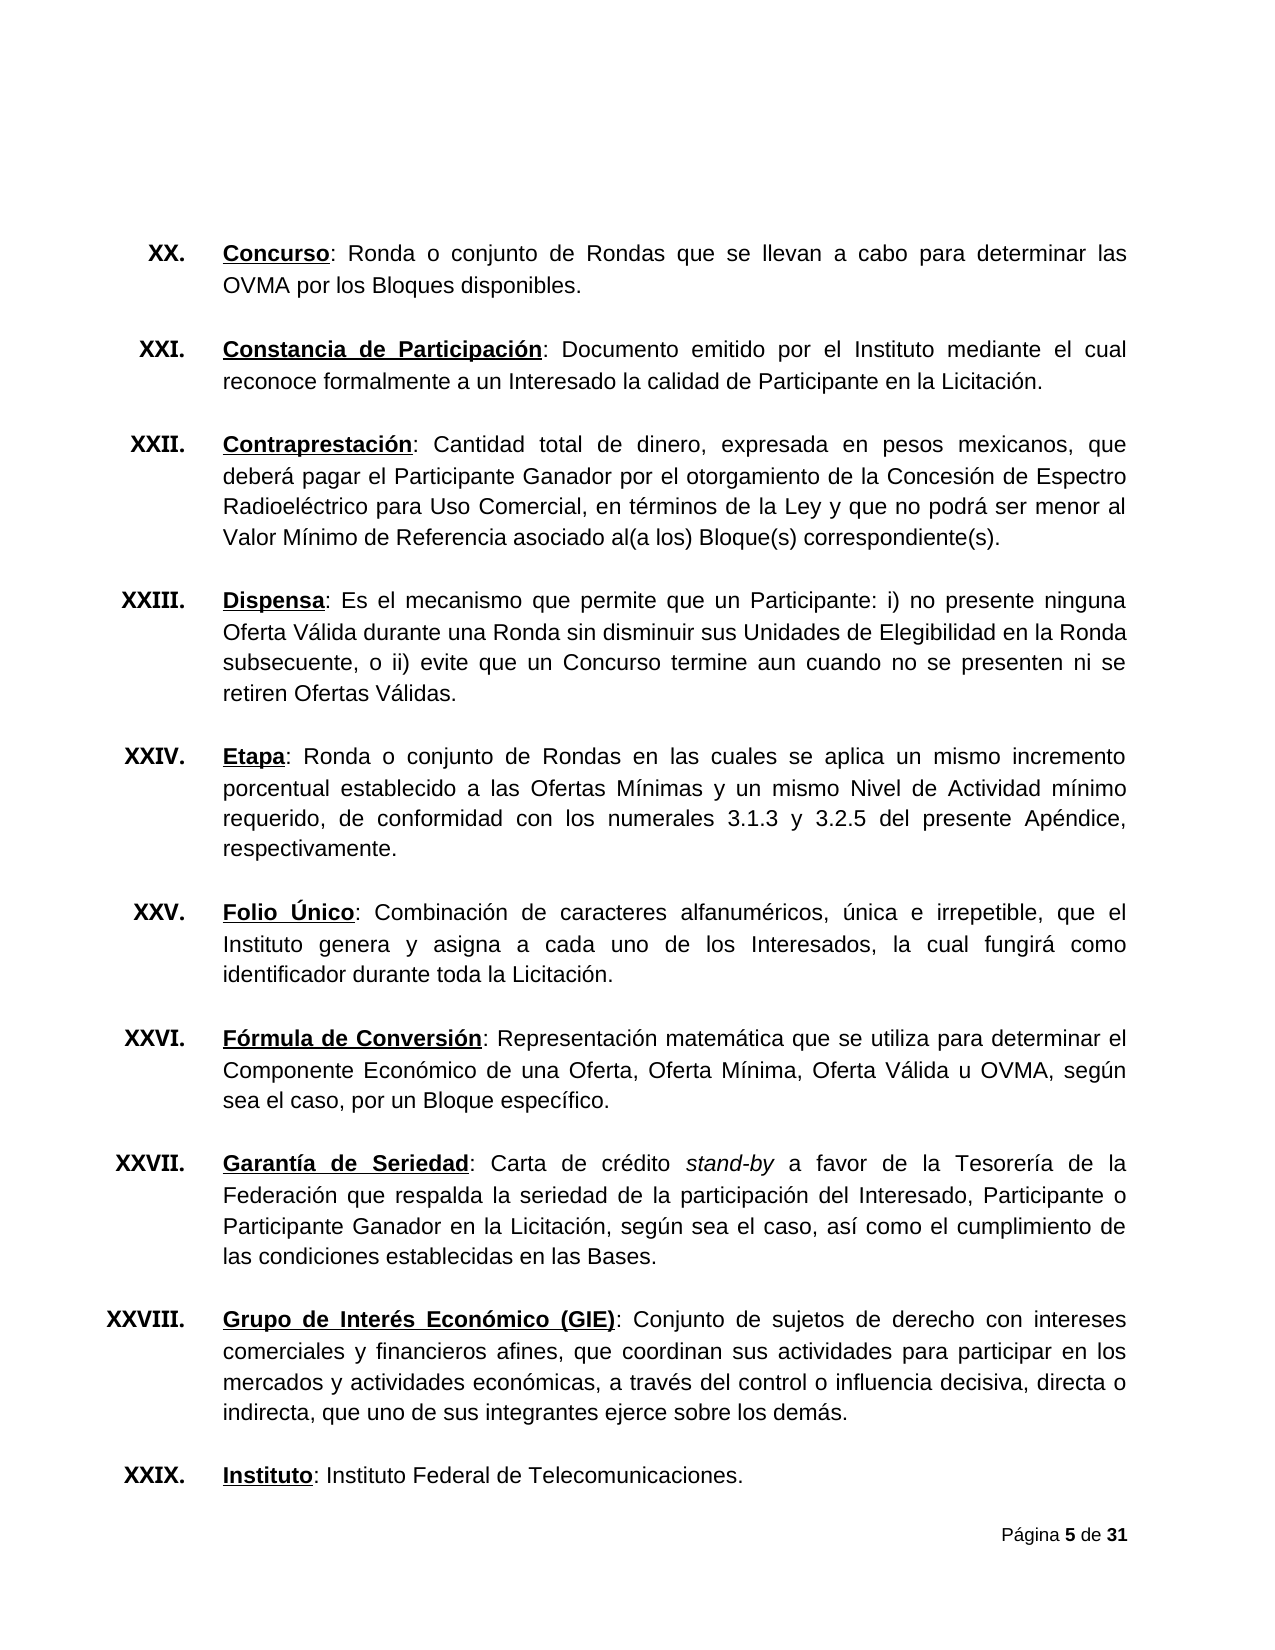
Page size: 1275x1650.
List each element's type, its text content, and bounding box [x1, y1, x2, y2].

list Instituto: Instituto Federal de Telecomunicaciones. [185, 1459, 1127, 1490]
list Garantía de Seriedad: Carta de crédito stand-by a favor de la Tesorería de la Federación que respalda la seriedad de la participación del Interesado, Participante o Participante Ganador en la Licitación, según sea el caso, así como el cumplimiento de las condiciones establecidas en las Bases. [185, 1147, 1127, 1269]
list Concurso: Ronda o conjunto de Rondas que se llevan a cabo para determinar las OVMA por los Bloques disponibles. [185, 237, 1127, 298]
list Fórmula de Conversión: Representación matemática que se utiliza para determinar el Componente Económico de una Oferta, Oferta Mínima, Oferta Válida u OVMA, según sea el caso, por un Bloque específico. [185, 1022, 1127, 1113]
list Dispensa: Es el mecanismo que permite que un Participante: i) no presente ninguna Oferta Válida durante una Ronda sin disminuir sus Unidades de Elegibilidad en la Ronda subsecuente, o ii) evite que un Concurso termine aun cuando no se presenten ni se retiren Ofertas Válidas. [185, 584, 1127, 706]
list Folio Único: Combinación de caracteres alfanuméricos, única e irrepetible, que el Instituto genera y asigna a cada uno de los Interesados, la cual fungirá como identificador durante toda la Licitación. [185, 896, 1127, 987]
list Contraprestación: Cantidad total de dinero, expresada en pesos mexicanos, que deberá pagar el Participante Ganador por el otorgamiento de la Concesión de Espectro Radioeléctrico para Uso Comercial, en términos de la Ley y que no podrá ser menor al Valor Mínimo de Referencia asociado al(a los) Bloque(s) correspondiente(s). [185, 428, 1127, 550]
list Grupo de Interés Económico (GIE): Conjunto de sujetos de derecho con intereses comerciales y financieros afines, que coordinan sus actividades para participar en los mercados y actividades económicas, a través del control o influencia decisiva, directa o indirecta, que uno de sus integrantes ejerce sobre los demás. [185, 1303, 1127, 1425]
list Etapa: Ronda o conjunto de Rondas en las cuales se aplica un mismo incremento porcentual establecido a las Ofertas Mínimas y un mismo Nivel de Actividad mínimo requerido, de conformidad con los numerales 3.1.3 y 3.2.5 del presente Apéndice, respectivamente. [185, 740, 1127, 862]
list Constancia de Participación: Documento emitido por el Instituto mediante el cual reconoce formalmente a un Interesado la calidad de Participante en la Licitación. [185, 332, 1127, 394]
